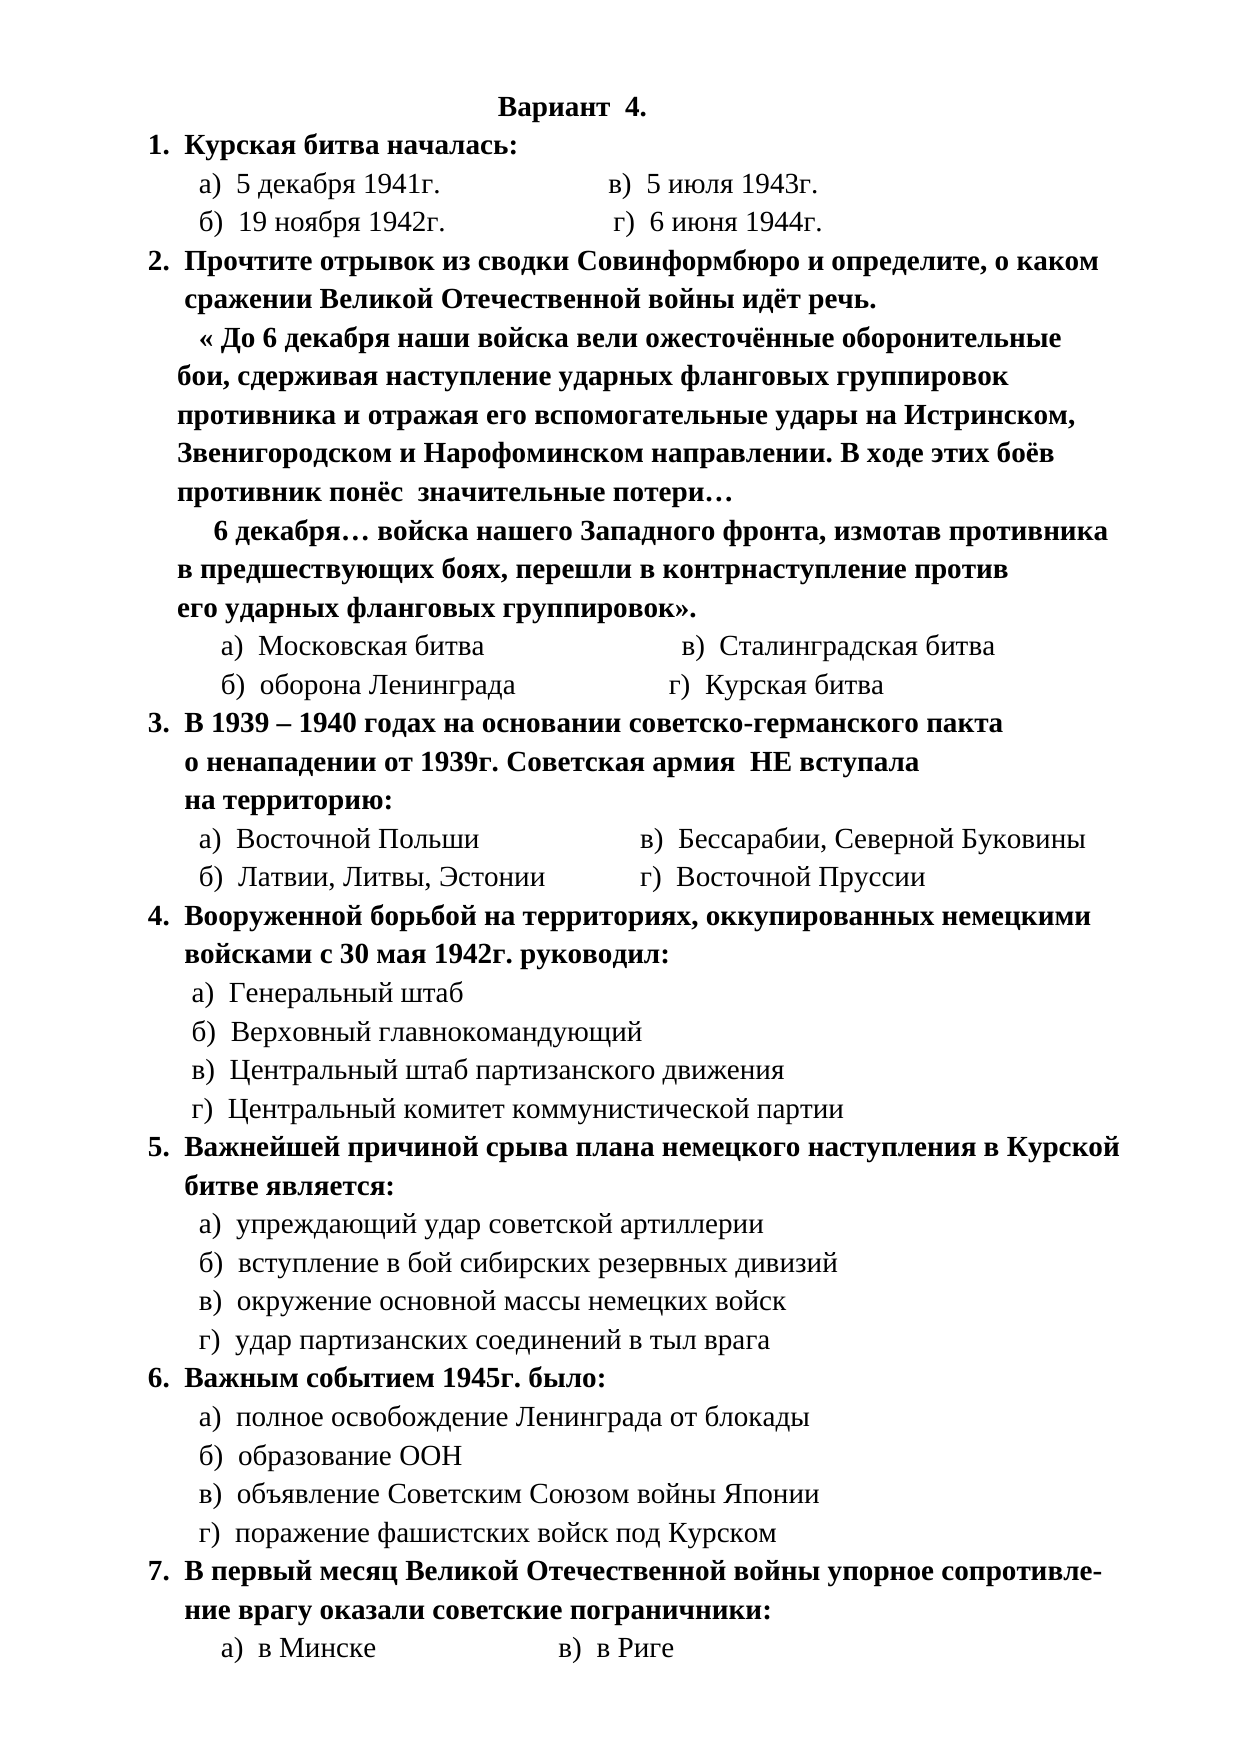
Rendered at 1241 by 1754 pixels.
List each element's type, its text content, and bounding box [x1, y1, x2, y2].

text противник понёс значительные потери… [148, 474, 1122, 508]
text а) Генеральный штаб [148, 975, 1122, 1009]
text б) Латвии, Литвы, Эстонии г) Восточной Пруссии [148, 859, 1122, 893]
text о ненападении от 1939г. Советская армия НЕ вступала [148, 744, 1122, 777]
text 7. В первый месяц Великой Отечественной войны упорное сопротивле- [148, 1553, 1122, 1587]
text а) 5 декабря 1941г. в) 5 июля 1943г. [148, 166, 1122, 199]
text а) упреждающий удар советской артиллерии [148, 1206, 1122, 1240]
text в предшествующих боях, перешли в контрнаступление против [148, 551, 1122, 585]
text 2. Прочтите отрывок из сводки Совинформбюро и определите, о каком [148, 243, 1122, 276]
text противника и отражая его вспомогательные удары на Истринском, [148, 397, 1122, 431]
text г) Центральный комитет коммунистической партии [148, 1091, 1122, 1124]
text г) удар партизанских соединений в тыл врага [148, 1322, 1122, 1356]
text в) объявление Советским Союзом войны Японии [148, 1476, 1122, 1510]
text битве является: [148, 1168, 1122, 1201]
text б) Верховный главнокомандующий [148, 1014, 1122, 1047]
text войсками с 30 мая 1942г. руководил: [148, 937, 1122, 970]
text 6 декабря… войска нашего Западного фронта, измотав противника [148, 513, 1122, 546]
text бои, сдерживая наступление ударных фланговых группировок [148, 358, 1122, 392]
text сражении Великой Отечественной войны идёт речь. [148, 281, 1122, 315]
text в) Центральный штаб партизанского движения [148, 1052, 1122, 1086]
text 1. Курская битва началась: [148, 127, 1122, 161]
text « До 6 декабря наши войска вели ожесточённые оборонительные [148, 320, 1122, 353]
text а) Московская битва в) Сталинградская битва [148, 628, 1122, 662]
text г) поражение фашистских войск под Курском [148, 1515, 1122, 1548]
text а) Восточной Польши в) Бессарабии, Северной Буковины [148, 821, 1122, 854]
text 3. В 1939 – 1940 годах на основании советско-германского пакта [148, 705, 1122, 739]
text 4. Вооруженной борьбой на территориях, оккупированных немецкими [148, 898, 1122, 932]
text на территорию: [148, 782, 1122, 816]
text в) окружение основной массы немецких войск [148, 1283, 1122, 1317]
text 5. Важнейшей причиной срыва плана немецкого наступления в Курской [148, 1129, 1122, 1163]
text б) оборона Ленинграда г) Курская битва [148, 667, 1122, 700]
text б) вступление в бой сибирских резервных дивизий [148, 1245, 1122, 1278]
text его ударных фланговых группировок». [148, 590, 1122, 623]
text а) полное освобождение Ленинграда от блокады [148, 1399, 1122, 1433]
text ние врагу оказали советские пограничники: [148, 1592, 1122, 1625]
text 6. Важным событием 1945г. было: [148, 1361, 1122, 1394]
text Звенигородском и Нарофоминском направлении. В ходе этих боёв [148, 436, 1122, 469]
text Вариант 4. [148, 89, 1122, 122]
text а) в Минске в) в Риге [148, 1630, 1122, 1664]
text б) образование ООН [148, 1438, 1122, 1471]
text б) 19 ноября 1942г. г) 6 июня 1944г. [148, 204, 1122, 238]
